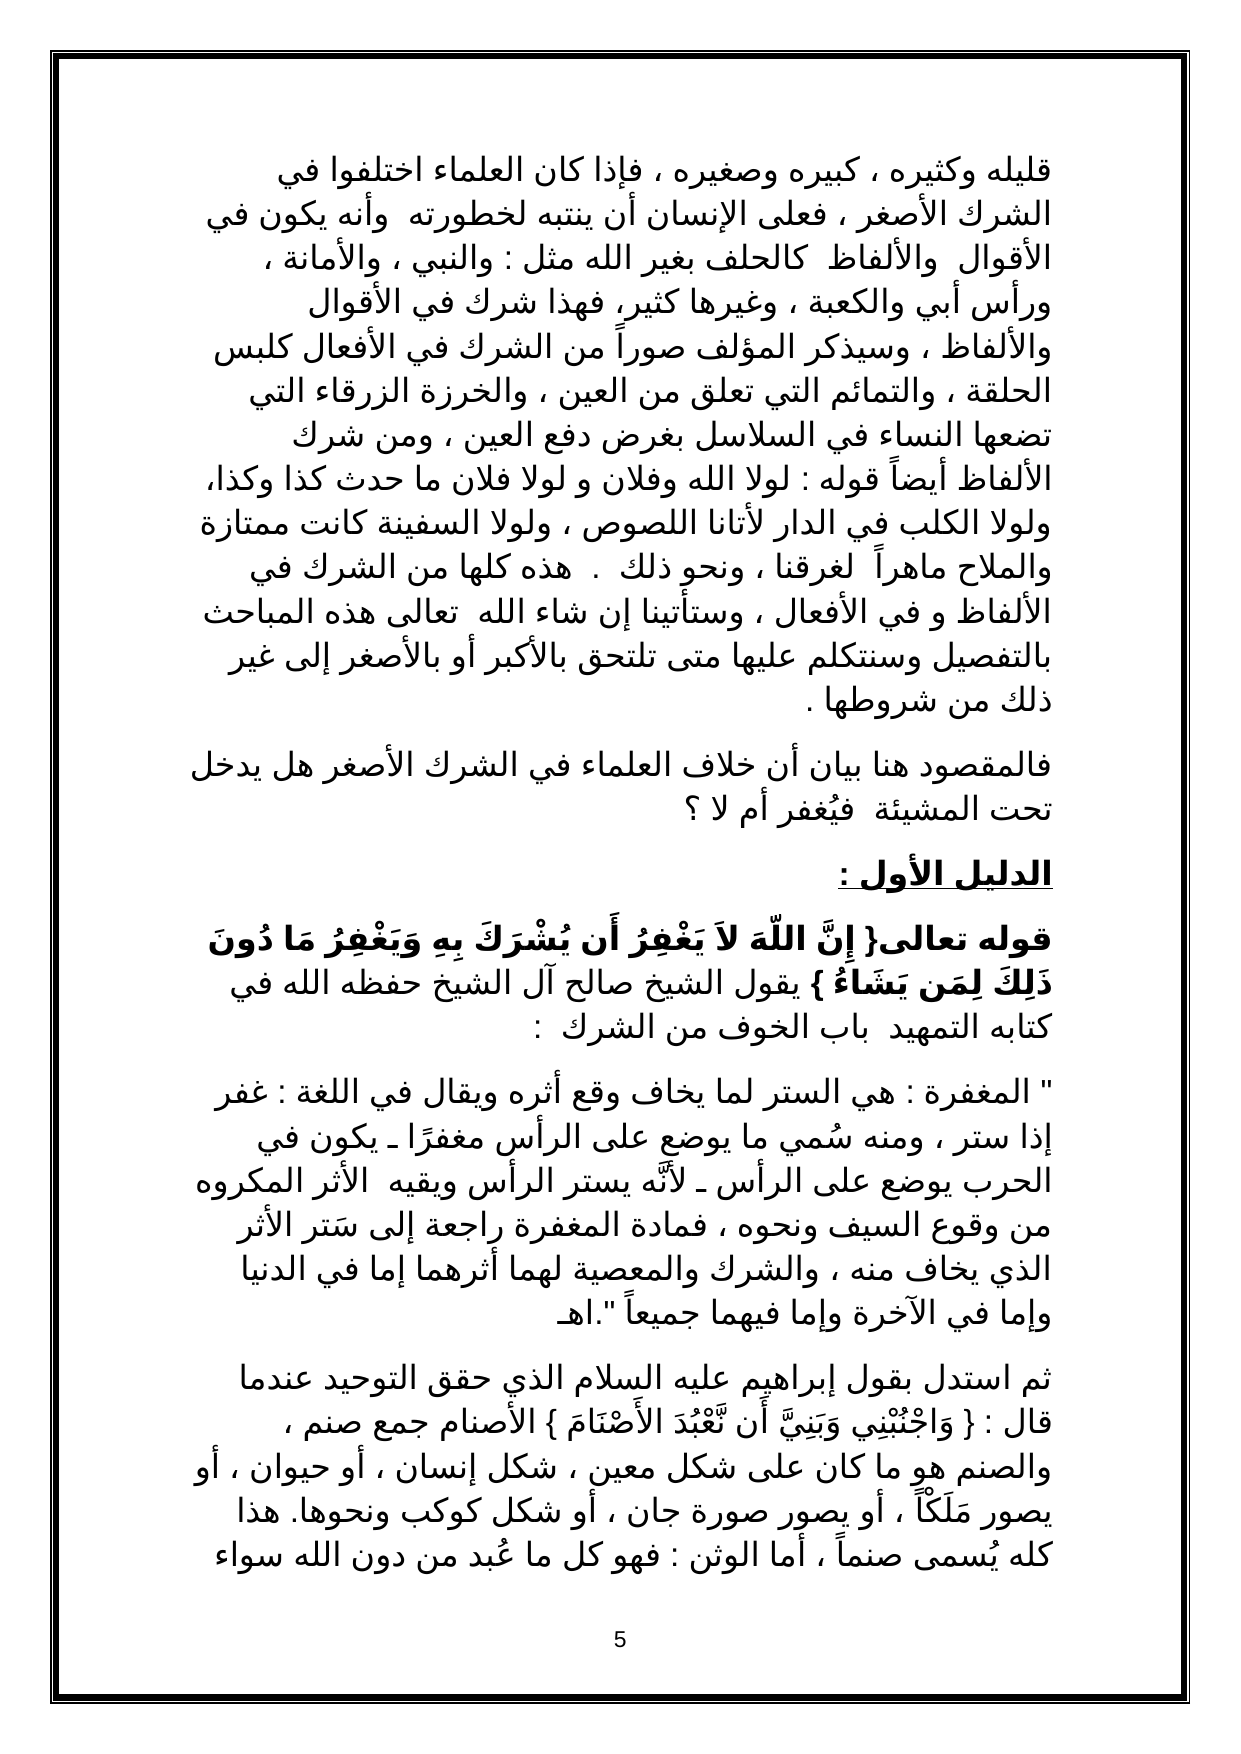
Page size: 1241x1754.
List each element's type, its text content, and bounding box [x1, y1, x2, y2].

text الدليل الأول : [187, 854, 1053, 893]
text " المغفرة : هي الستر لما يخاف وقع أثره ويقال في اللغة : غفر إذا ستر ، ومنه سُمي ما يوضع على الرأس مغفرًا ـ يكون في الحرب يوضع على الرأس ـ لأنَّه يستر الرأس ويقيه الأثر المكروه من وقوع السيف ونحوه ، فمادة المغفرة راجعة إلى سَتر الأثر الذي يخاف منه ، والشرك والمعصية لهما أثرهما إما في الدنيا وإما في الآخرة وإما فيهما جميعاً ".اهـ [187, 1072, 1053, 1332]
text فالمقصود هنا بيان أن خلاف العلماء في الشرك الأصغر هل يدخل تحت المشيئة فيُغفر أم لا ؟ [187, 745, 1053, 828]
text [187, 150, 1053, 718]
text قوله تعالى{ إِنَّ اللّهَ لاَ يَغْفِرُ أَن يُشْرَكَ بِهِ وَيَغْفِرُ مَا دُونَ ذَلِكَ لِمَن يَشَاءُ } يقول الشيخ صالح آل الشيخ حفظه الله في كتابه التمهيد باب الخوف من الشرك : [187, 919, 1053, 1046]
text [187, 1358, 1053, 1573]
